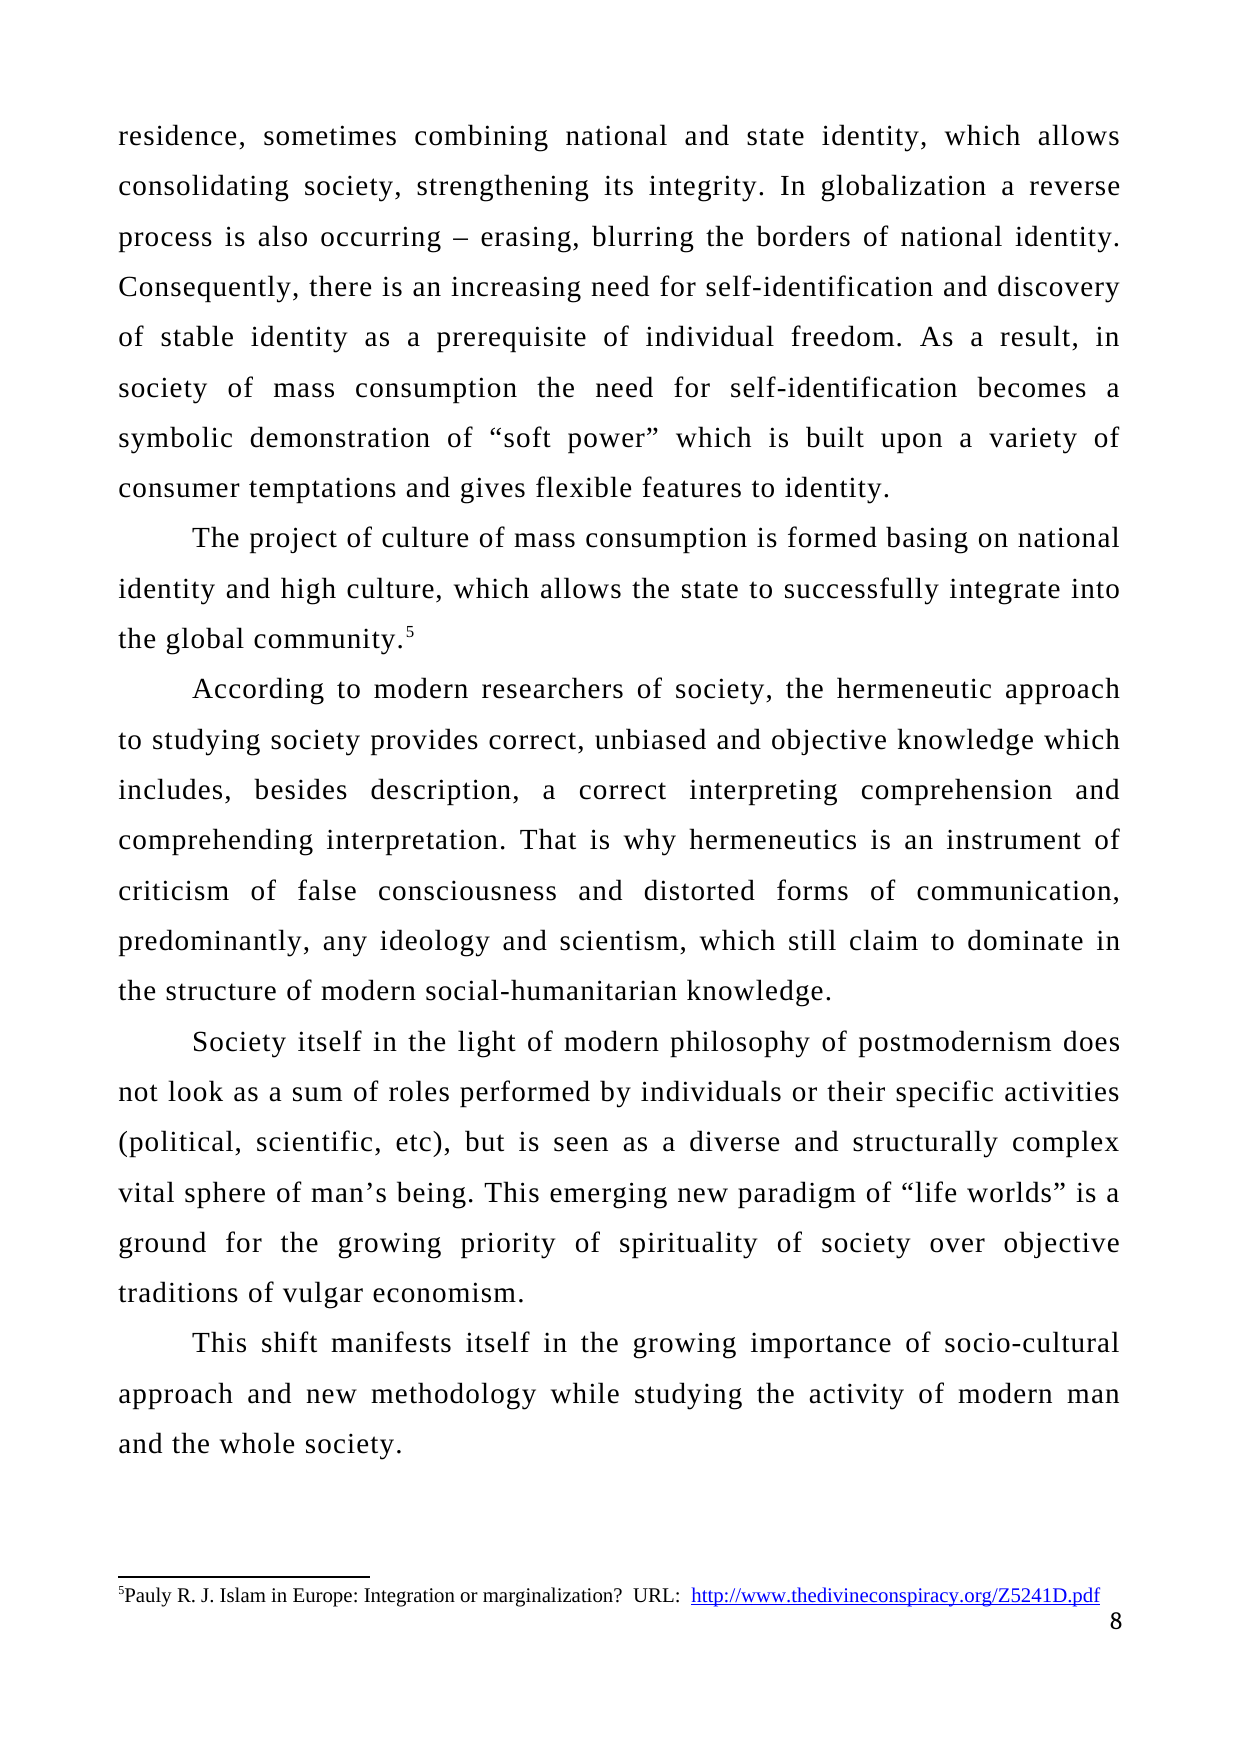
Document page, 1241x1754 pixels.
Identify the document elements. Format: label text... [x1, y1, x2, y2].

text The project of culture of mass consumption is formed basing on national identity and high culture, which allows the state to successfully integrate into the global community. [118, 521, 1122, 655]
text This shift manifests itself in the growing importance of socio-cultural approach and new methodology while studying the activity of modern man and the whole society. [118, 1326, 1122, 1460]
text Society itself in the light of modern philosophy of postmodernism does not look as a sum of roles performed by individuals or their specific activities (political, scientific, etc), but is seen as a diverse and structurally complex vital sphere of man’s being. This emerging new paradigm of “life worlds” is a ground for the growing priority of spirituality of society over objective traditions of vulgar economism. [118, 1024, 1122, 1309]
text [118, 118, 1122, 504]
text According to modern researchers of society, the hermeneutic approach to studying society provides correct, unbiased and objective knowledge which includes, besides description, a correct interpreting comprehension and comprehending interpretation. That is why hermeneutics is an instrument of criticism of false consciousness and distorted forms of communication, predominantly, any ideology and scientism, which still claim to dominate in the structure of modern social-humanitarian knowledge. [118, 672, 1122, 1007]
